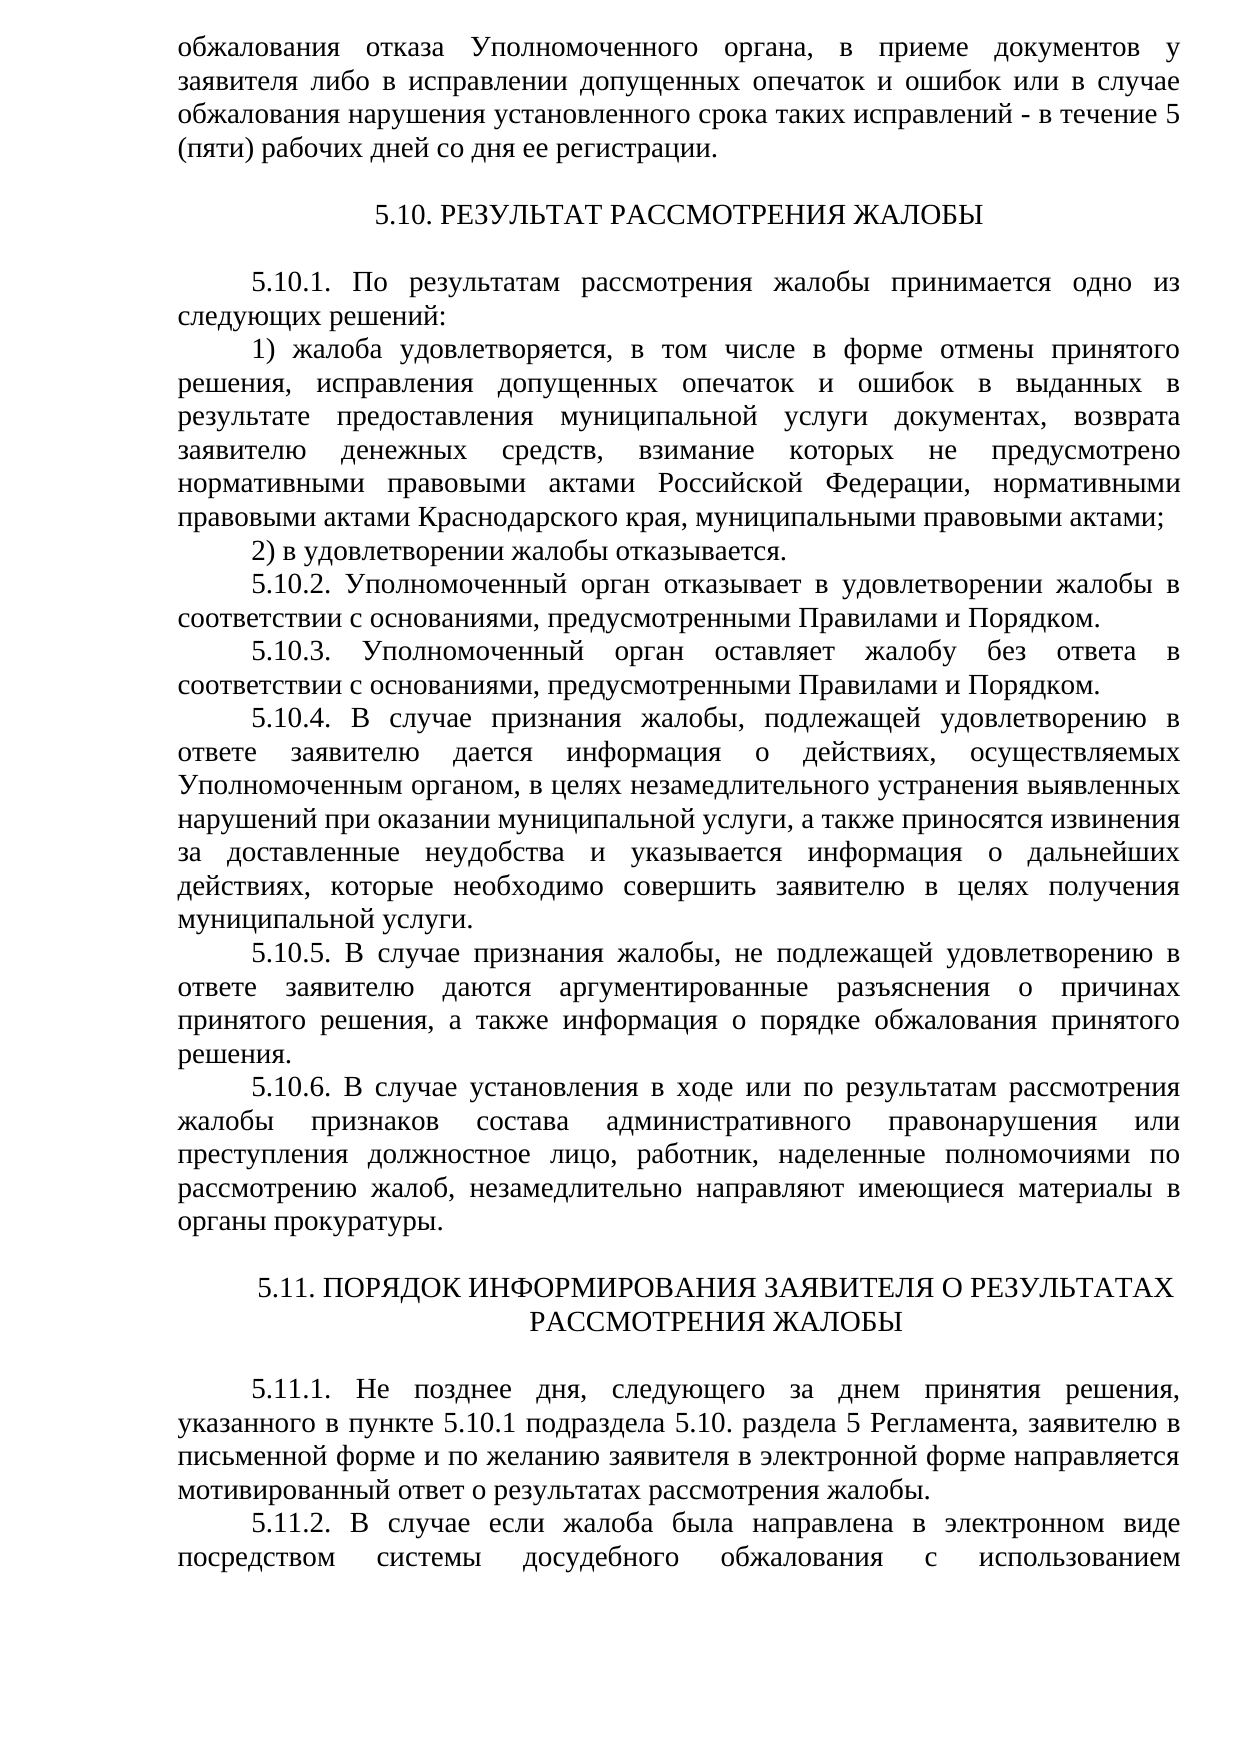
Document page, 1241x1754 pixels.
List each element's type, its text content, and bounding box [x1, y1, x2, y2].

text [177, 1505, 1181, 1572]
text 1) жалоба удовлетворяется, в том числе в форме отмены принятого решения, исправления допущенных опечаток и ошибок в выданных в результате предоставления муниципальной услуги документах, возврата заявителю денежных средств, взимание которых не предусмотрено нормативными правовыми актами Российской Федерации, нормативными правовыми актами Краснодарского края, муниципальными правовыми актами; [177, 331, 1181, 533]
text 5.11.1. Не позднее дня, следующего за днем принятия решения, указанного в пункте 5.10.1 подраздела 5.10. раздела 5 Регламента, заявителю в письменной форме и по желанию заявителя в электронной форме направляется мотивированный ответ о результатах рассмотрения жалобы. [177, 1371, 1181, 1505]
text 5.10.3. Уполномоченный орган оставляет жалобу без ответа в соответствии с основаниями, предусмотренными Правилами и Порядком. [177, 633, 1181, 700]
text 5.10.5. В случае признания жалобы, не подлежащей удовлетворению в ответе заявителю даются аргументированные разъяснения о причинах принятого решения, а также информация о порядке обжалования принятого решения. [177, 935, 1181, 1069]
text РАССМОТРЕНИЯ ЖАЛОБЫ [177, 1304, 1181, 1338]
text 2) в удовлетворении жалобы отказывается. [177, 533, 1181, 566]
text 5.10.1. По результатам рассмотрения жалобы принимается одно из следующих решений: [177, 264, 1181, 331]
text 5.10.2. Уполномоченный орган отказывает в удовлетворении жалобы в соответствии с основаниями, предусмотренными Правилами и Порядком. [177, 566, 1181, 633]
text 5.10.4. В случае признания жалобы, подлежащей удовлетворению в ответе заявителю дается информация о действиях, осуществляемых Уполномоченным органом, в целях незамедлительного устранения выявленных нарушений при оказании муниципальной услуги, а также приносятся извинения за доставленные неудобства и указывается информация о дальнейших действиях, которые необходимо совершить заявителю в целях получения муниципальной услуги. [177, 700, 1181, 935]
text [177, 29, 1181, 164]
text 5.11. ПОРЯДОК ИНФОРМИРОВАНИЯ ЗАЯВИТЕЛЯ О РЕЗУЛЬТАТАХ [177, 1271, 1181, 1304]
text 5.10.6. В случае установления в ходе или по результатам рассмотрения жалобы признаков состава административного правонарушения или преступления должностное лицо, работник, наделенные полномочиями по рассмотрению жалоб, незамедлительно направляют имеющиеся материалы в органы прокуратуры. [177, 1069, 1181, 1237]
text 5.10. РЕЗУЛЬТАТ РАССМОТРЕНИЯ ЖАЛОБЫ [177, 197, 1181, 231]
